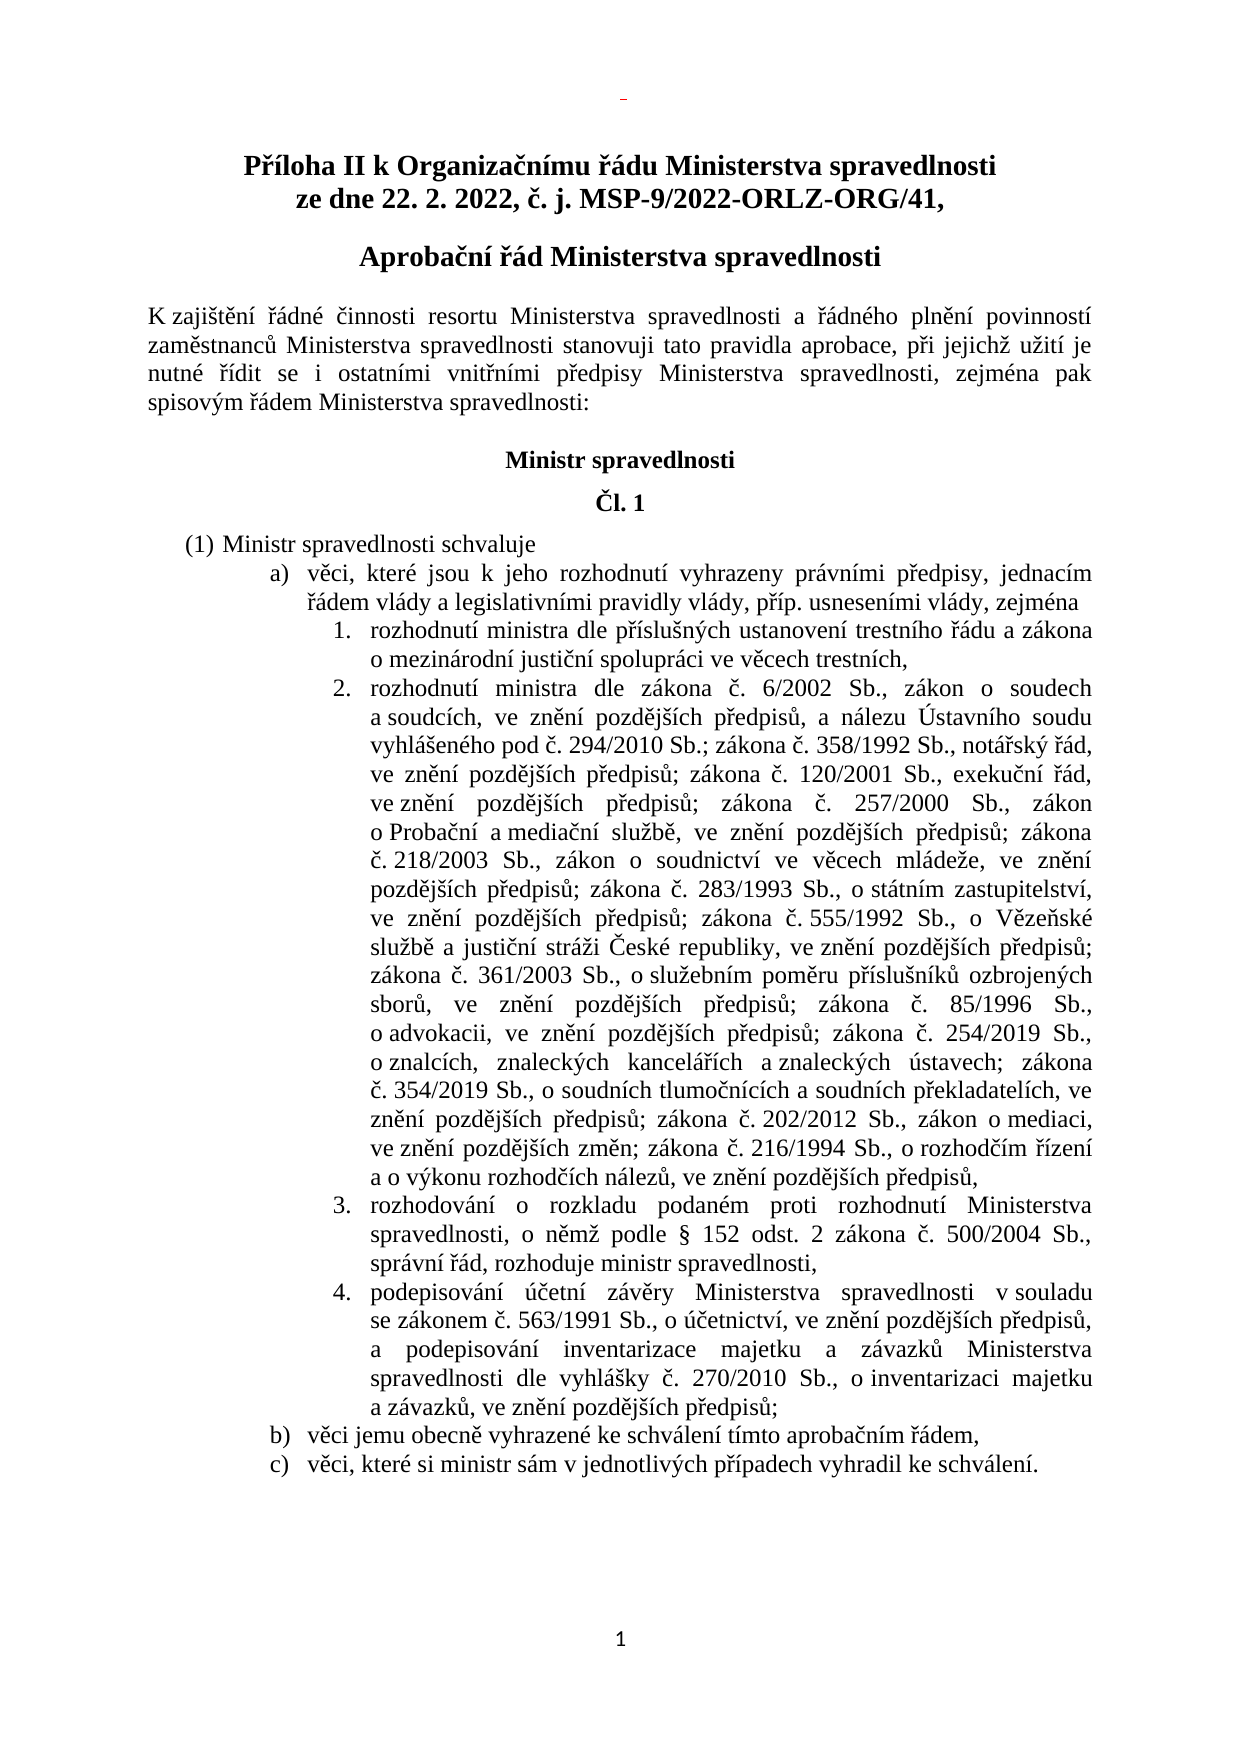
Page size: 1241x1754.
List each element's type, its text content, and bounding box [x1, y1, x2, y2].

text K zajištění řádné činnosti resortu Ministerstva spravedlnosti a řádného plnění povinností zaměstnanců Ministerstva spravedlnosti stanovuji tato pravidla aprobace, při jejichž užití je nutné řídit se i ostatními vnitřními předpisy Ministerstva spravedlnosti, zejména pak spisovým řádem Ministerstva spravedlnosti: [148, 301, 1093, 416]
list podepisování účetní závěry Ministerstva spravedlnosti v souladu se zákonem č. 563/1991 Sb., o účetnictví, ve znění pozdějších předpisů, a podepisování inventarizace majetku a závazků Ministerstva spravedlnosti dle vyhlášky č. 270/2010 Sb., o inventarizaci majetku a závazků, ve znění pozdějších předpisů; [333, 1277, 1093, 1420]
list rozhodnutí ministra dle zákona č. 6/2002 Sb., zákon o soudech a soudcích, ve znění pozdějších předpisů, a nálezu Ústavního soudu vyhlášeného pod č. 294/2010 Sb.; zákona č. 358/1992 Sb., notářský řád, ve znění pozdějších předpisů; zákona č. 120/2001 Sb., exekuční řád, ve znění pozdějších předpisů; zákona č. 257/2000 Sb., zákon o Probační a mediační službě, ve znění pozdějších předpisů; zákona č. 218/2003 Sb., zákon o soudnictví ve věcech mládeže, ve znění pozdějších předpisů; zákona č. 283/1993 Sb., o státním zastupitelství, ve znění pozdějších předpisů; zákona č. 555/1992 Sb., o Vězeňské službě a justiční stráži České republiky, ve znění pozdějších předpisů; zákona č. 361/2003 Sb., o služebním poměru příslušníků ozbrojených sborů, ve znění pozdějších předpisů; zákona č. 85/1996 Sb., o advokacii, ve znění pozdějších předpisů; zákona č. 254/2019 Sb., o znalcích, znaleckých kancelářích a znaleckých ústavech; zákona č. 354/2019 Sb., o soudních tlumočnících a soudních překladatelích, ve znění pozdějších předpisů; zákona č. 202/2012 Sb., zákon o mediaci, ve znění pozdějších změn; zákona č. 216/1994 Sb., o rozhodčím řízení a o výkonu rozhodčích nálezů, ve znění pozdějších předpisů, [333, 673, 1093, 1190]
text Čl. 1 [148, 488, 1093, 517]
text Příloha II k Organizačnímu řádu Ministerstva spravedlnosti [148, 148, 1093, 181]
list rozhodování o rozkladu podaném proti rozhodnutí Ministerstva spravedlnosti, o němž podle § 152 odst. 2 zákona č. 500/2004 Sb., správní řád, rozhoduje ministr spravedlnosti, [333, 1190, 1093, 1277]
list věci, které si ministr sám v jednotlivých případech vyhradil ke schválení. [269, 1449, 1093, 1478]
list věci jemu obecně vyhrazené ke schválení tímto aprobačním řádem, [269, 1420, 1093, 1449]
list rozhodnutí ministra dle příslušných ustanovení trestního řádu a zákona o mezinárodní justiční spolupráci ve věcech trestních, [333, 615, 1093, 673]
list Ministr spravedlnosti schvaluje [185, 529, 1093, 558]
text ze dne 22. 2. 2022, č. j. MSP-9/2022-ORLZ-ORG/41, [148, 181, 1093, 215]
text Aprobační řád Ministerstva spravedlnosti [148, 239, 1093, 272]
list věci, které jsou k jeho rozhodnutí vyhrazeny právními předpisy, jednacím řádem vlády a legislativními pravidly vlády, příp. usneseními vlády, zejména [269, 558, 1093, 615]
text Ministr spravedlnosti [148, 445, 1093, 473]
